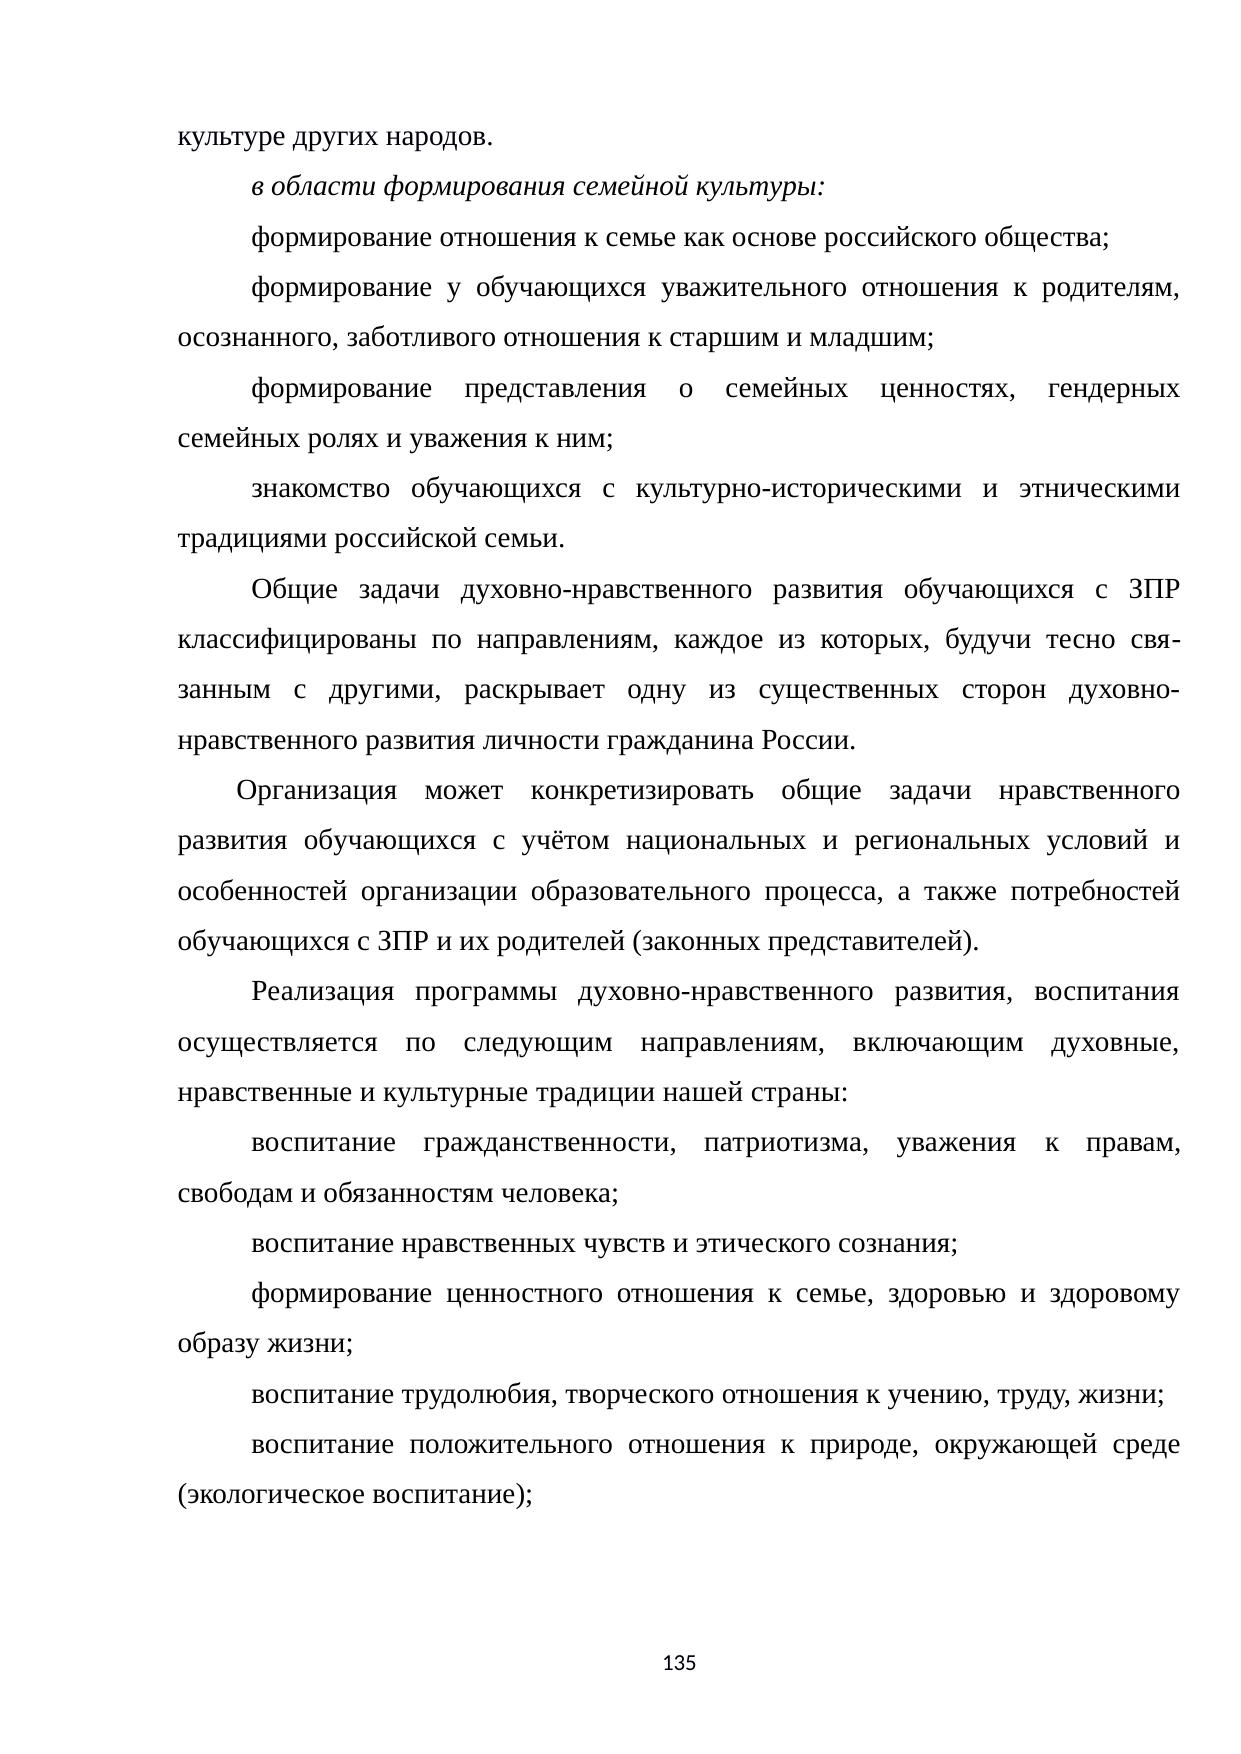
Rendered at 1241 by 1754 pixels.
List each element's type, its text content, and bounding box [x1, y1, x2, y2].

text формирование ценностного отношения к семье, здоровью и здоровому образу жизни; [177, 1275, 1181, 1359]
text воспитание положительного отношения к природе, окружающей среде (экологическое воспитание); [177, 1426, 1181, 1510]
text Общие задачи духовно-нравственного развития обучающихся с ЗПР классифицированы по направлениям, каждое из которых, будучи тесно связанным с другими, раскрывает одну из существенных сторон духовно-нравственного развития личности гражданина России. [177, 571, 1181, 755]
text воспитание трудолюбия, творческого отношения к учению, труду, жизни; [177, 1376, 1181, 1409]
text воспитание гражданственности, патриотизма, уважения к правам, свободам и обязанностям человека; [177, 1124, 1181, 1208]
text Реализация программы духовно-нравственного развития, воспитания осуществляется по следующим направлениям, включающим духовные, нравственные и культурные традиции нашей страны: [177, 973, 1181, 1108]
text Организация может конкретизировать общие задачи нравственного развития обучающихся с учётом национальных и региональных условий и особенностей организации образовательного процесса, а также потребностей обучающихся с ЗПР и их родителей (законных представителей). [177, 772, 1181, 957]
text формирование отношения к семье как основе российского общества; [177, 219, 1181, 252]
text в области формирования семейной культуры: [177, 168, 1181, 202]
text формирование у обучающихся уважительного отношения к родителям, осознанного, заботливого отношения к старшим и младшим; [177, 269, 1181, 353]
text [177, 118, 1181, 152]
text воспитание нравственных чувств и этического сознания; [177, 1225, 1181, 1258]
text знакомство обучающихся с культурно-историческими и этническими традициями российской семьи. [177, 470, 1181, 554]
text формирование представления о семейных ценностях, гендерных семейных ролях и уважения к ним; [177, 370, 1181, 453]
